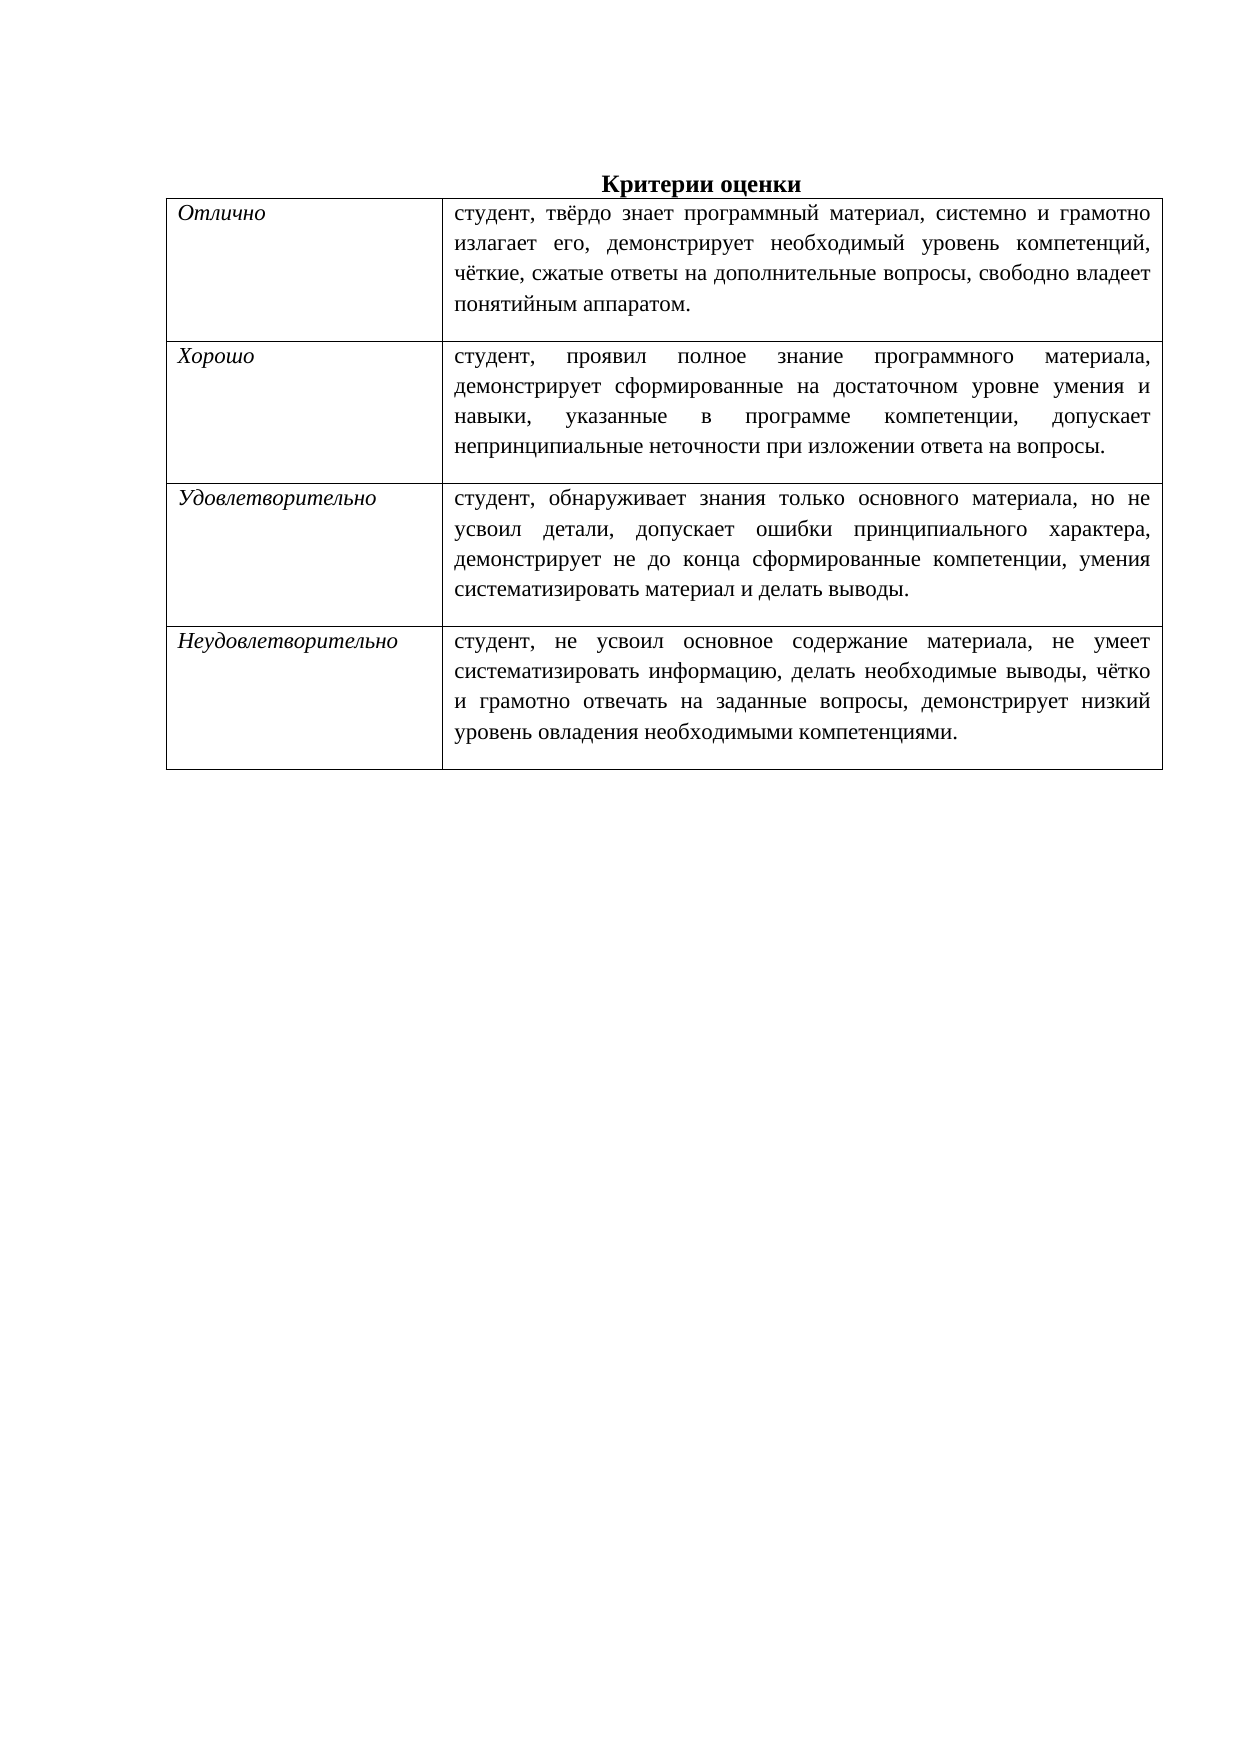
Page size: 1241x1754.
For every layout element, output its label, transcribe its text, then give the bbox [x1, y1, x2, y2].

table_cell студент, проявил полное знание программного материала, демонстрирует сформированные на достаточном уровне умения и навыки, указанные в программе компетенции, допускает непринципиальные неточности при изложении ответа на вопросы. [443, 342, 1162, 483]
table_cell Хорошо [167, 342, 442, 483]
table_cell студент, не усвоил основное содержание материала, не умеет систематизировать информацию, делать необходимые выводы, чётко и грамотно отвечать на заданные вопросы, демонстрирует низкий уровень овладения необходимыми компетенциями. [443, 627, 1162, 769]
table_header студент, твёрдо знает программный материал, системно и грамотно излагает его, демонстрирует необходимый уровень компетенций, чёткие, сжатые ответы на дополнительные вопросы, свободно владеет понятийным аппаратом. [443, 199, 1162, 341]
table_cell студент, обнаруживает знания только основного материала, но не усвоил детали, допускает ошибки принципиального характера, демонстрирует не до конца сформированные компетенции, умения систематизировать материал и делать выводы. [443, 484, 1162, 626]
list Критерии оценки [177, 169, 1152, 198]
table_header Отлично [167, 199, 442, 341]
table_cell Удовлетворительно [167, 484, 442, 626]
table_cell Неудовлетворительно [167, 627, 442, 769]
